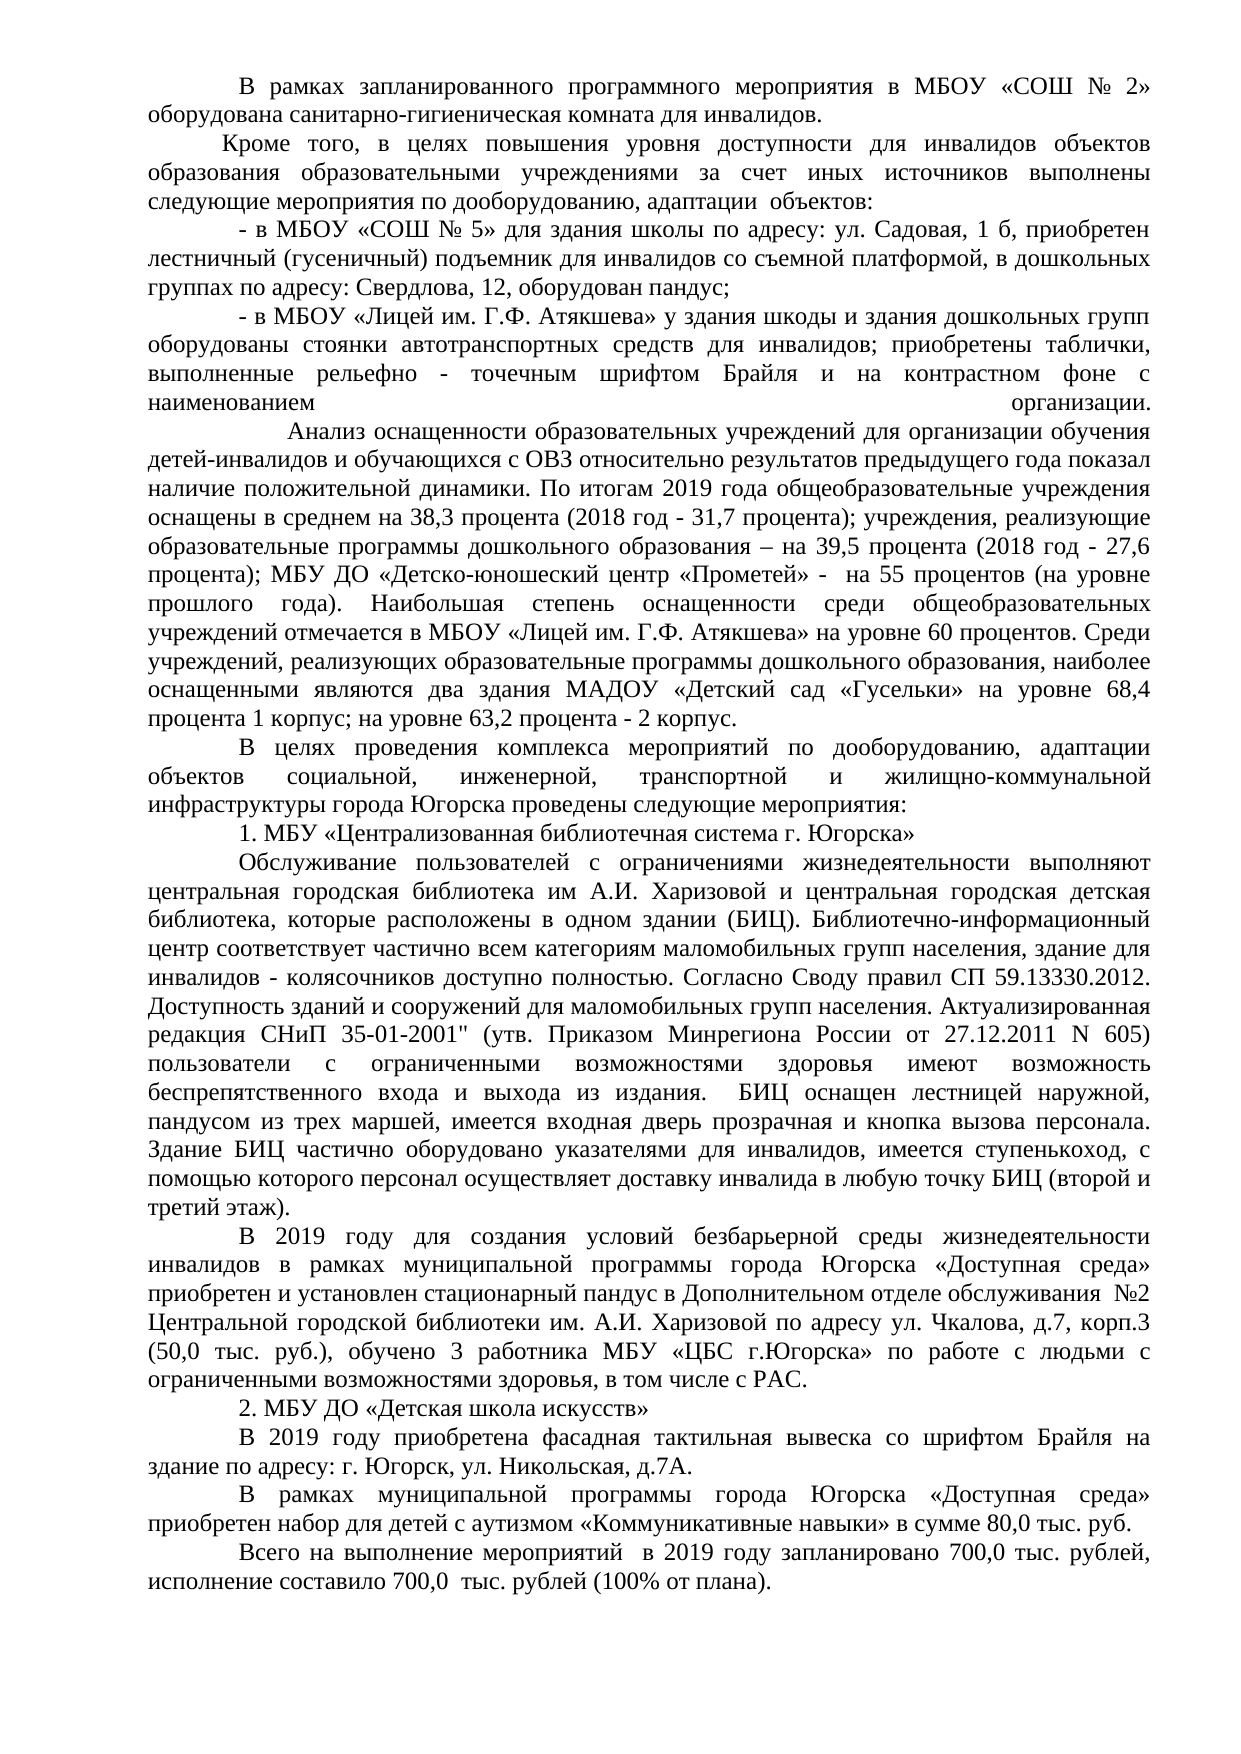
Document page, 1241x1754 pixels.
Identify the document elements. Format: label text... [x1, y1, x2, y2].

text Кроме того, в целях повышения уровня доступности для инвалидов объектов образования образовательными учреждениями за счет иных источников выполнены следующие мероприятия по дооборудованию, адаптации объектов: [148, 128, 1152, 214]
text Всего на выполнение мероприятий в 2019 году запланировано 700,0 тыс. рублей, исполнение составило 700,0 тыс. рублей (100% от плана). [148, 1537, 1152, 1594]
text 1. МБУ «Централизованная библиотечная система г. Югорска» [148, 818, 1152, 847]
text - в МБОУ «Лицей им. Г.Ф. Атякшева» у здания шкоды и здания дошкольных групп оборудованы стоянки автотранспортных средств для инвалидов; приобретены таблички, выполненные рельефно - точечным шрифтом Брайля и на контрастном фоне с наименованием организации. Анализ оснащенности образовательных учреждений для организации обучения детей-инвалидов и обучающихся с ОВЗ относительно результатов предыдущего года показал наличие положительной динамики. По итогам 2019 года общеобразовательные учреждения оснащены в среднем на 38,3 процента (2018 год - 31,7 процента); учреждения, реализующие образовательные программы дошкольного образования – на 39,5 процента (2018 год - 27,6 процента); МБУ ДО «Детско-юношеский центр «Прометей» - на 55 процентов (на уровне прошлого года). Наибольшая степень оснащенности среди общеобразовательных учреждений отмечается в МБОУ «Лицей им. Г.Ф. Атякшева» на уровне 60 процентов. Среди учреждений, реализующих образовательные программы дошкольного образования, наиболее оснащенными являются два здания МАДОУ «Детский сад «Гусельки» на уровне 68,4 процента 1 корпус; на уровне 63,2 процента - 2 корпус. [148, 301, 1152, 732]
text В рамках запланированного программного мероприятия в МБОУ «СОШ № 2» оборудована санитарно-гигиеническая комната для инвалидов. [148, 71, 1152, 128]
text Обслуживание пользователей с ограничениями жизнедеятельности выполняют центральная городская библиотека им А.И. Харизовой и центральная городская детская библиотека, которые расположены в одном здании (БИЦ). Библиотечно-информационный центр соответствует частично всем категориям маломобильных групп населения, здание для инвалидов - колясочников доступно полностью. Согласно Своду правил СП 59.13330.2012. Доступность зданий и сооружений для маломобильных групп населения. Актуализированная редакция СНиП 35-01-2001" (утв. Приказом Минрегиона России от 27.12.2011 N 605) пользователи с ограниченными возможностями здоровья имеют возможность беспрепятственного входа и выхода из издания. БИЦ оснащен лестницей наружной, пандусом из трех маршей, имеется входная дверь прозрачная и кнопка вызова персонала. Здание БИЦ частично оборудовано указателями для инвалидов, имеется ступенькоход, с помощью которого персонал осуществляет доставку инвалида в любую точку БИЦ (второй и третий этаж). [148, 847, 1152, 1221]
text В 2019 году для создания условий безбарьерной среды жизнедеятельности инвалидов в рамках муниципальной программы города Югорска «Доступная среда» приобретен и установлен стационарный пандус в Дополнительном отделе обслуживания №2 Центральной городской библиотеки им. А.И. Харизовой по адресу ул. Чкалова, д.7, корп.3 (50,0 тыс. руб.), обучено 3 работника МБУ «ЦБС г.Югорска» по работе с людьми с ограниченными возможностями здоровья, в том числе с РАС. [148, 1221, 1152, 1393]
text В 2019 году приобретена фасадная тактильная вывеска со шрифтом Брайля на здание по адресу: г. Югорск, ул. Никольская, д.7А. [148, 1422, 1152, 1479]
text В целях проведения комплекса мероприятий по дооборудованию, адаптации объектов социальной, инженерной, транспортной и жилищно-коммунальной инфраструктуры города Югорска проведены следующие мероприятия: [148, 732, 1152, 818]
text - в МБОУ «СОШ № 5» для здания школы по адресу: ул. Садовая, 1 б, приобретен лестничный (гусеничный) подъемник для инвалидов со съемной платформой, в дошкольных группах по адресу: Свердлова, 12, оборудован пандус; [148, 214, 1152, 301]
text В рамках муниципальной программы города Югорска «Доступная среда» приобретен набор для детей с аутизмом «Коммуникативные навыки» в сумме 80,0 тыс. руб. [148, 1479, 1152, 1537]
text 2. МБУ ДО «Детская школа искусств» [148, 1393, 1152, 1422]
